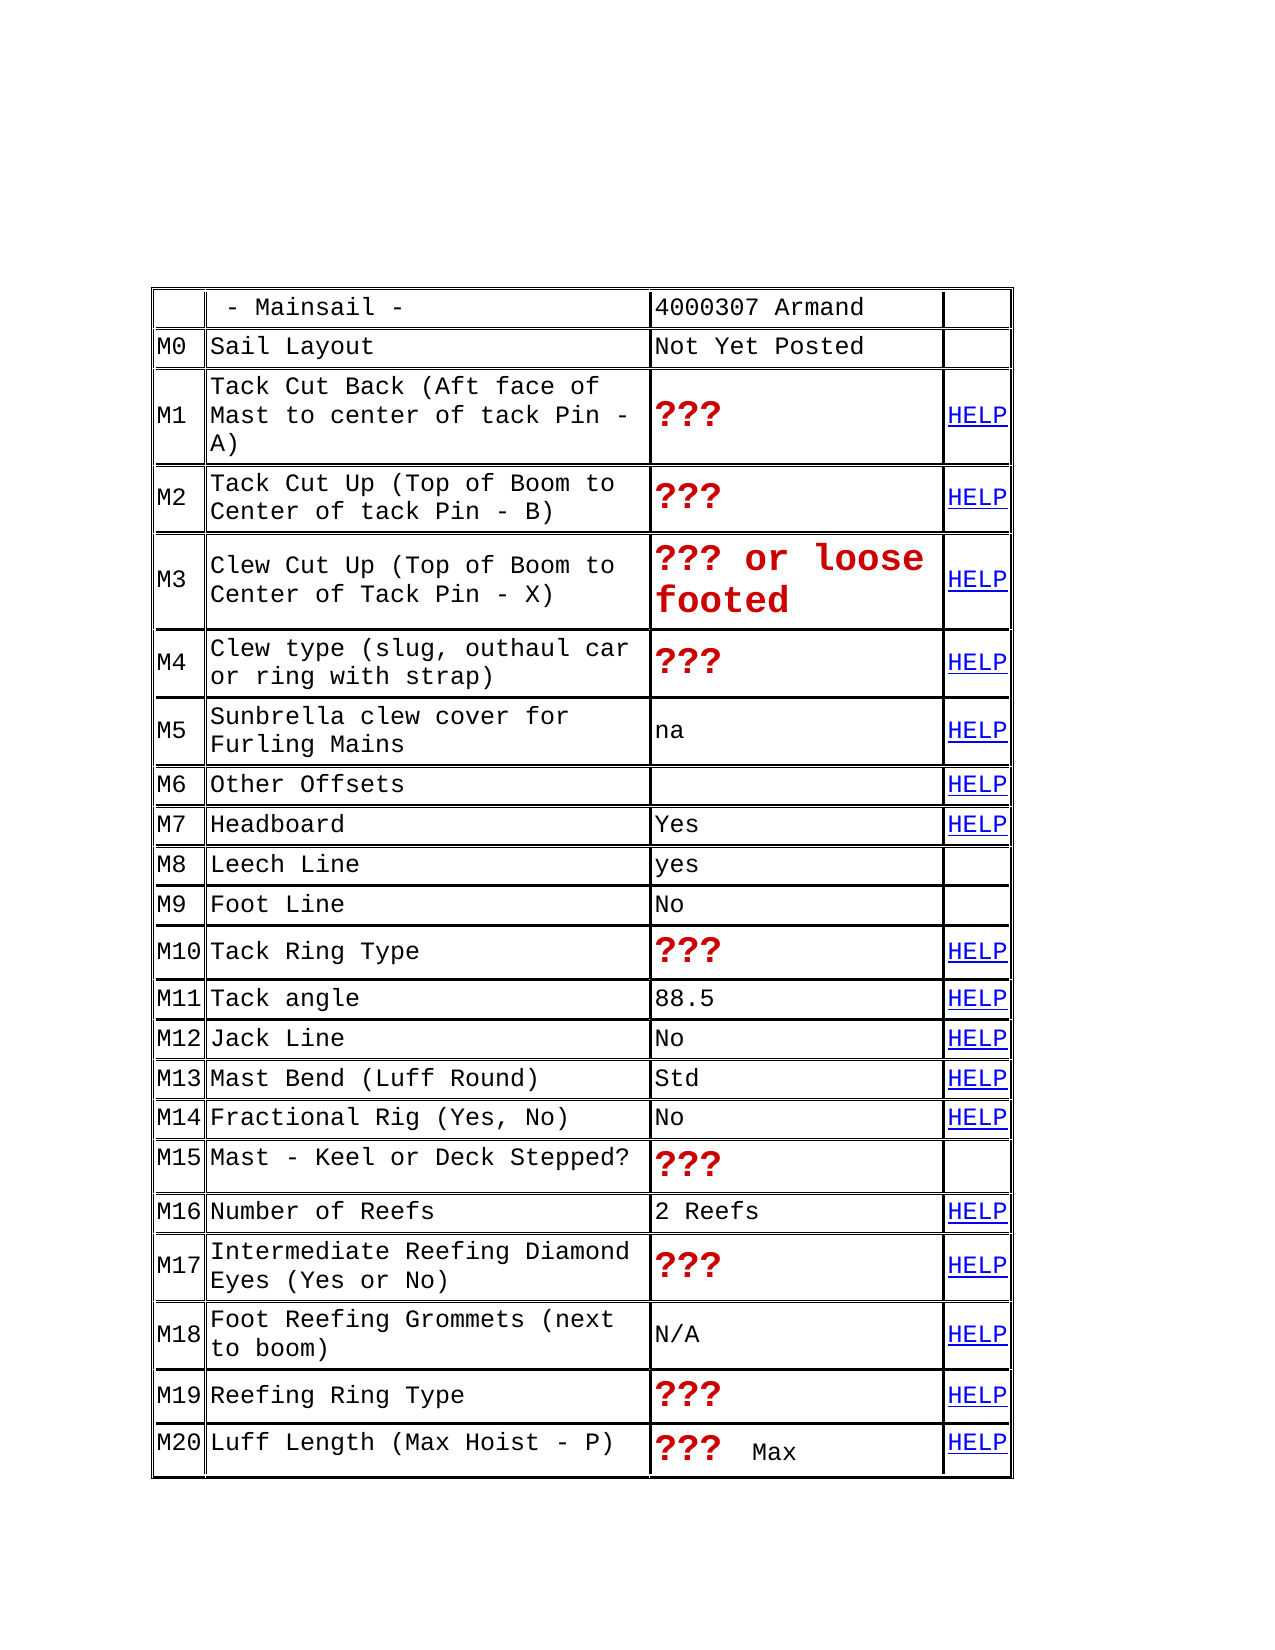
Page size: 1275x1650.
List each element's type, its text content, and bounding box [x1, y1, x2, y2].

table_cell Tack angle [207, 981, 649, 1018]
table_cell HELP [945, 1018, 1012, 1058]
table_cell M19 [152, 1368, 204, 1422]
table_cell M0 [152, 327, 206, 366]
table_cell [650, 1425, 943, 1476]
table_cell Foot Reefing Grommets (next to boom) [207, 1303, 649, 1368]
table_cell Clew Cut Up (Top of Boom to Center of Tack Pin - X) [207, 535, 649, 628]
table_cell HELP [945, 1368, 1012, 1422]
table_cell No [652, 887, 942, 924]
table_cell Number of Reefs [207, 1195, 649, 1231]
table_cell Yes [652, 808, 942, 844]
table_cell HELP [945, 366, 1011, 463]
table_cell Sunbrella clew cover for Furling Mains [207, 699, 649, 764]
table_cell N/A [652, 1303, 942, 1368]
table_cell M12 [152, 1018, 204, 1058]
table_cell [943, 327, 1012, 366]
table_cell HELP [945, 463, 1011, 531]
table_cell M20 [154, 1422, 206, 1476]
table_cell Foot Line [207, 887, 649, 924]
table_cell M5 [154, 696, 204, 764]
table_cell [206, 1425, 650, 1476]
table_cell M7 [154, 804, 204, 844]
table_cell HELP [945, 628, 1012, 696]
table_cell M1 [154, 366, 204, 463]
table_cell 2 Reefs [652, 1195, 942, 1231]
table_cell Reefing Ring Type [207, 1371, 649, 1422]
table_cell M8 [154, 844, 204, 884]
table_cell HELP [943, 1422, 1010, 1476]
table_cell M3 [154, 531, 204, 628]
table_cell Jack Line [207, 1021, 649, 1058]
table_cell [945, 884, 1010, 924]
table_cell ??? [652, 631, 942, 696]
table_cell ??? [652, 1371, 942, 1422]
table_header - Mainsail - [206, 288, 650, 327]
table_cell HELP [945, 531, 1011, 628]
table_cell HELP [943, 1098, 1012, 1137]
table_cell M18 [152, 1300, 206, 1368]
table_cell M15 [154, 1138, 204, 1192]
table_cell Tack Ring Type [207, 927, 649, 978]
table_cell M10 [154, 924, 204, 978]
table_cell No [652, 1101, 942, 1137]
table_cell Other Offsets [207, 768, 649, 804]
table_cell 88.5 [652, 981, 942, 1018]
table_cell M2 [154, 463, 204, 531]
table_cell HELP [945, 764, 1011, 804]
table_header [154, 290, 206, 327]
table_cell ??? [652, 467, 942, 531]
table_cell Leech Line [207, 848, 649, 884]
table_cell Intermediate Reefing Diamond Eyes (Yes or No) [207, 1235, 649, 1300]
table_cell ??? or loose footed [652, 535, 942, 628]
table_cell ??? [652, 370, 942, 463]
table_cell No [652, 1021, 942, 1058]
table_cell HELP [943, 1058, 1012, 1098]
table_cell yes [652, 848, 942, 884]
table_cell Clew type (slug, outhaul car or ring with strap) [207, 631, 649, 696]
table_cell Sail Layout [207, 330, 649, 366]
table_cell Mast Bend (Luff Round) [207, 1061, 649, 1098]
table_cell HELP [945, 978, 1012, 1018]
table_cell M14 [152, 1098, 206, 1137]
table_cell Mast - Keel or Deck Stepped? [207, 1141, 649, 1192]
table_cell HELP [943, 1300, 1012, 1368]
table_cell [945, 844, 1011, 884]
table_header [943, 290, 1010, 327]
table_cell M11 [152, 978, 204, 1018]
table_cell ??? [652, 927, 942, 978]
table_cell HELP [943, 1192, 1012, 1231]
table_cell Std [652, 1061, 942, 1098]
table_cell Headboard [207, 808, 649, 844]
table_header 4000307 Armand [650, 290, 943, 327]
table_cell [652, 768, 942, 804]
table_cell M6 [154, 764, 204, 804]
table_cell Not Yet Posted [652, 330, 942, 366]
table_cell HELP [945, 924, 1010, 978]
table_cell M9 [154, 884, 204, 924]
table_cell [945, 1138, 1011, 1192]
table_cell HELP [945, 1231, 1011, 1300]
table_cell M13 [152, 1058, 206, 1098]
table_cell M16 [152, 1192, 206, 1231]
table_cell ??? [652, 1141, 942, 1192]
table_cell ??? [652, 1235, 942, 1300]
table_cell M4 [152, 628, 204, 696]
table_cell na [652, 699, 942, 764]
table_cell Tack Cut Back (Aft face of Mast to center of tack Pin - A) [207, 370, 649, 463]
table_cell HELP [945, 696, 1010, 764]
table_cell M17 [154, 1231, 204, 1300]
table_cell Fractional Rig (Yes, No) [207, 1101, 649, 1137]
table_cell HELP [945, 804, 1011, 844]
table_cell Tack Cut Up (Top of Boom to Center of tack Pin - B) [207, 467, 649, 531]
